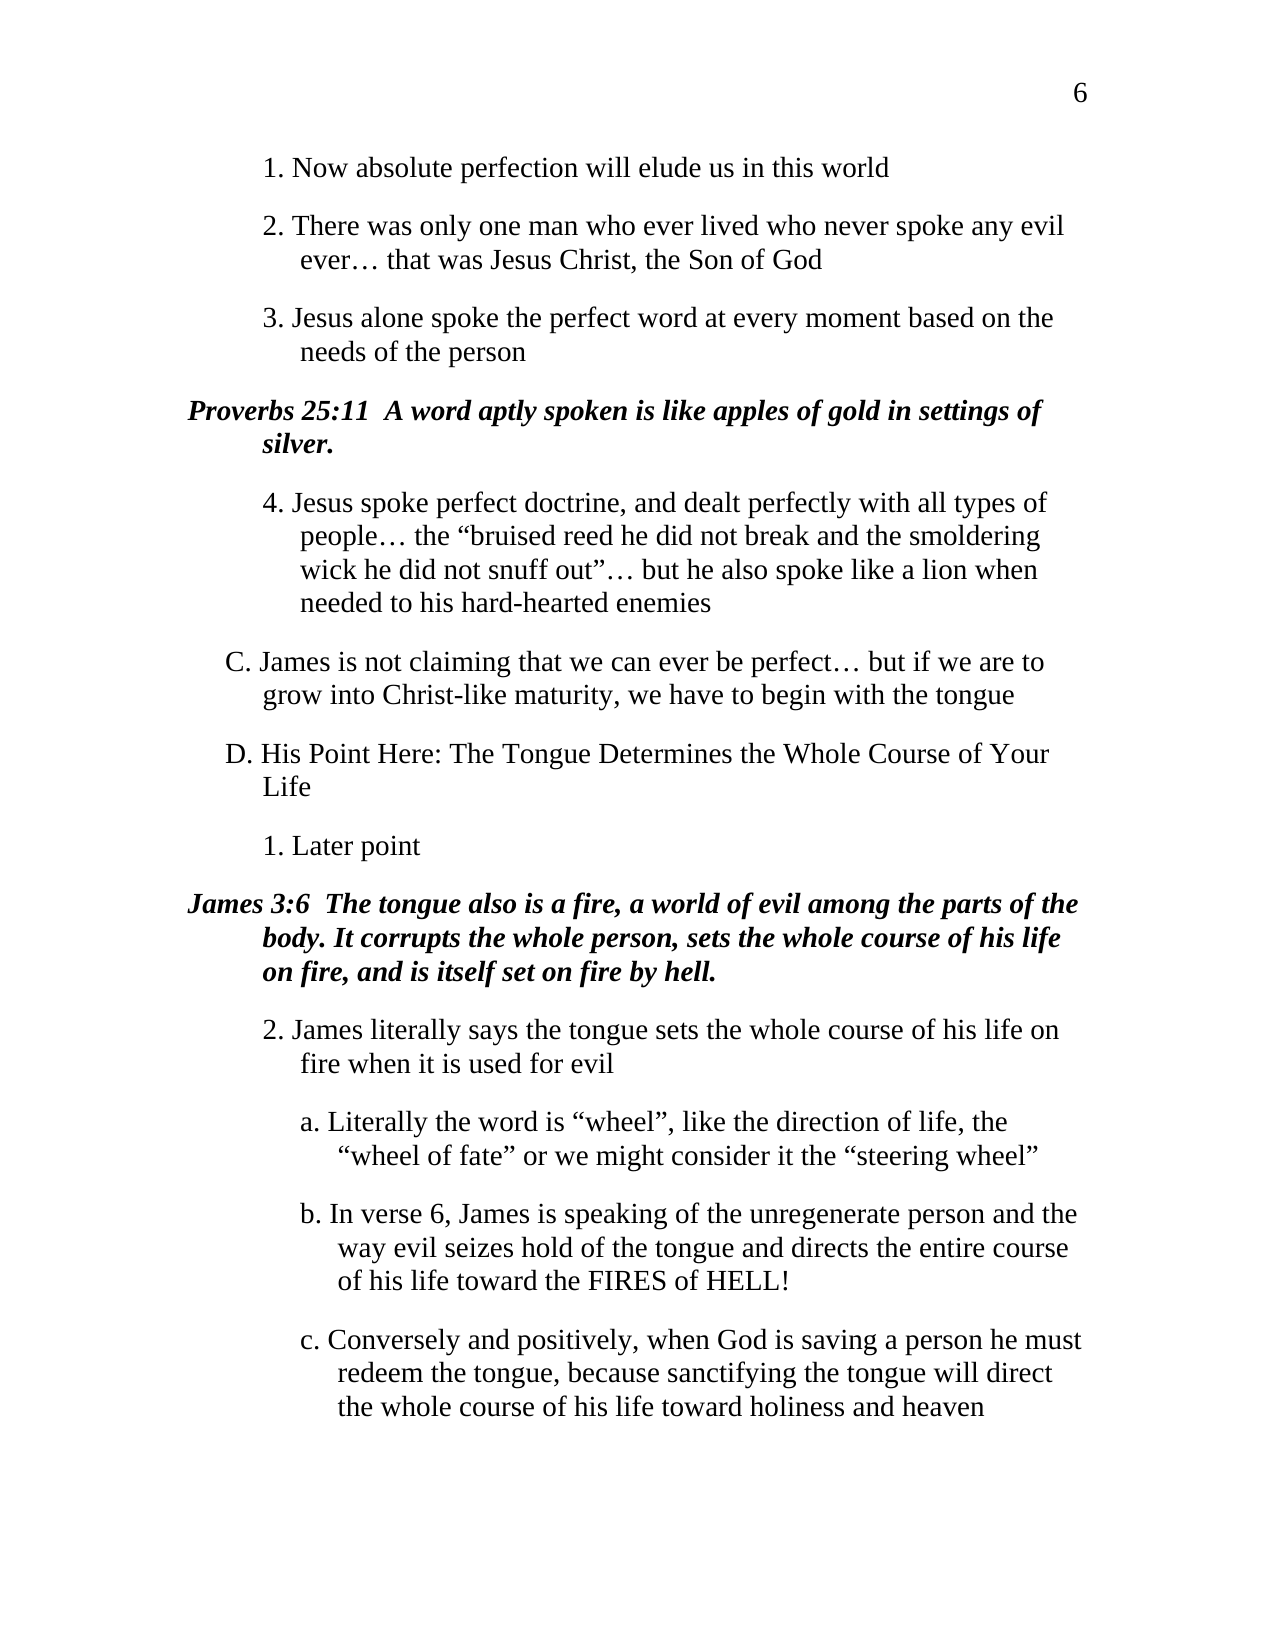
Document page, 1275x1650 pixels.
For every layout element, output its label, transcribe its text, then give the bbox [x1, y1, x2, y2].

list There was only one man who ever lived who never spoke any evil ever… that was Jesus Christ, the Son of God [262, 208, 1087, 276]
text James 3:6 The tongue also is a fire, a world of evil among the parts of the body. It corrupts the whole person, sets the whole course of his life on fire, and is itself set on fire by hell. [187, 887, 1087, 987]
list Literally the word is “wheel”, like the direction of life, the “wheel of fate” or we might consider it the “steering wheel” [300, 1104, 1087, 1171]
list James is not claiming that we can ever be perfect… but if we are to grow into Christ-like maturity, we have to begin with the tongue [225, 644, 1087, 711]
list His Point Here: The Tongue Determines the Whole Course of Your Life [225, 736, 1087, 803]
list James literally says the tongue sets the whole course of his life on fire when it is used for evil [262, 1012, 1087, 1079]
list Jesus spoke perfect doctrine, and dealt perfectly with all types of people… the “bruised reed he did not break and the smoldering wick he did not snuff out”… but he also spoke like a lion when needed to his hard-hearted enemies [262, 485, 1087, 619]
list Conversely and positively, when God is saving a person he must redeem the tongue, because sanctifying the tongue will direct the whole course of his life toward holiness and heaven [300, 1322, 1087, 1423]
list Jesus alone spoke the perfect word at every moment based on the needs of the person [262, 301, 1087, 368]
list Now absolute perfection will elude us in this world [262, 150, 1087, 183]
text Proverbs 25:11 A word aptly spoken is like apples of gold in settings of silver. [187, 393, 1087, 460]
list Later point [262, 828, 1087, 862]
list In verse 6, James is speaking of the unregenerate person and the way evil seizes hold of the tongue and directs the entire course of his life toward the FIRES of HELL! [300, 1196, 1087, 1297]
